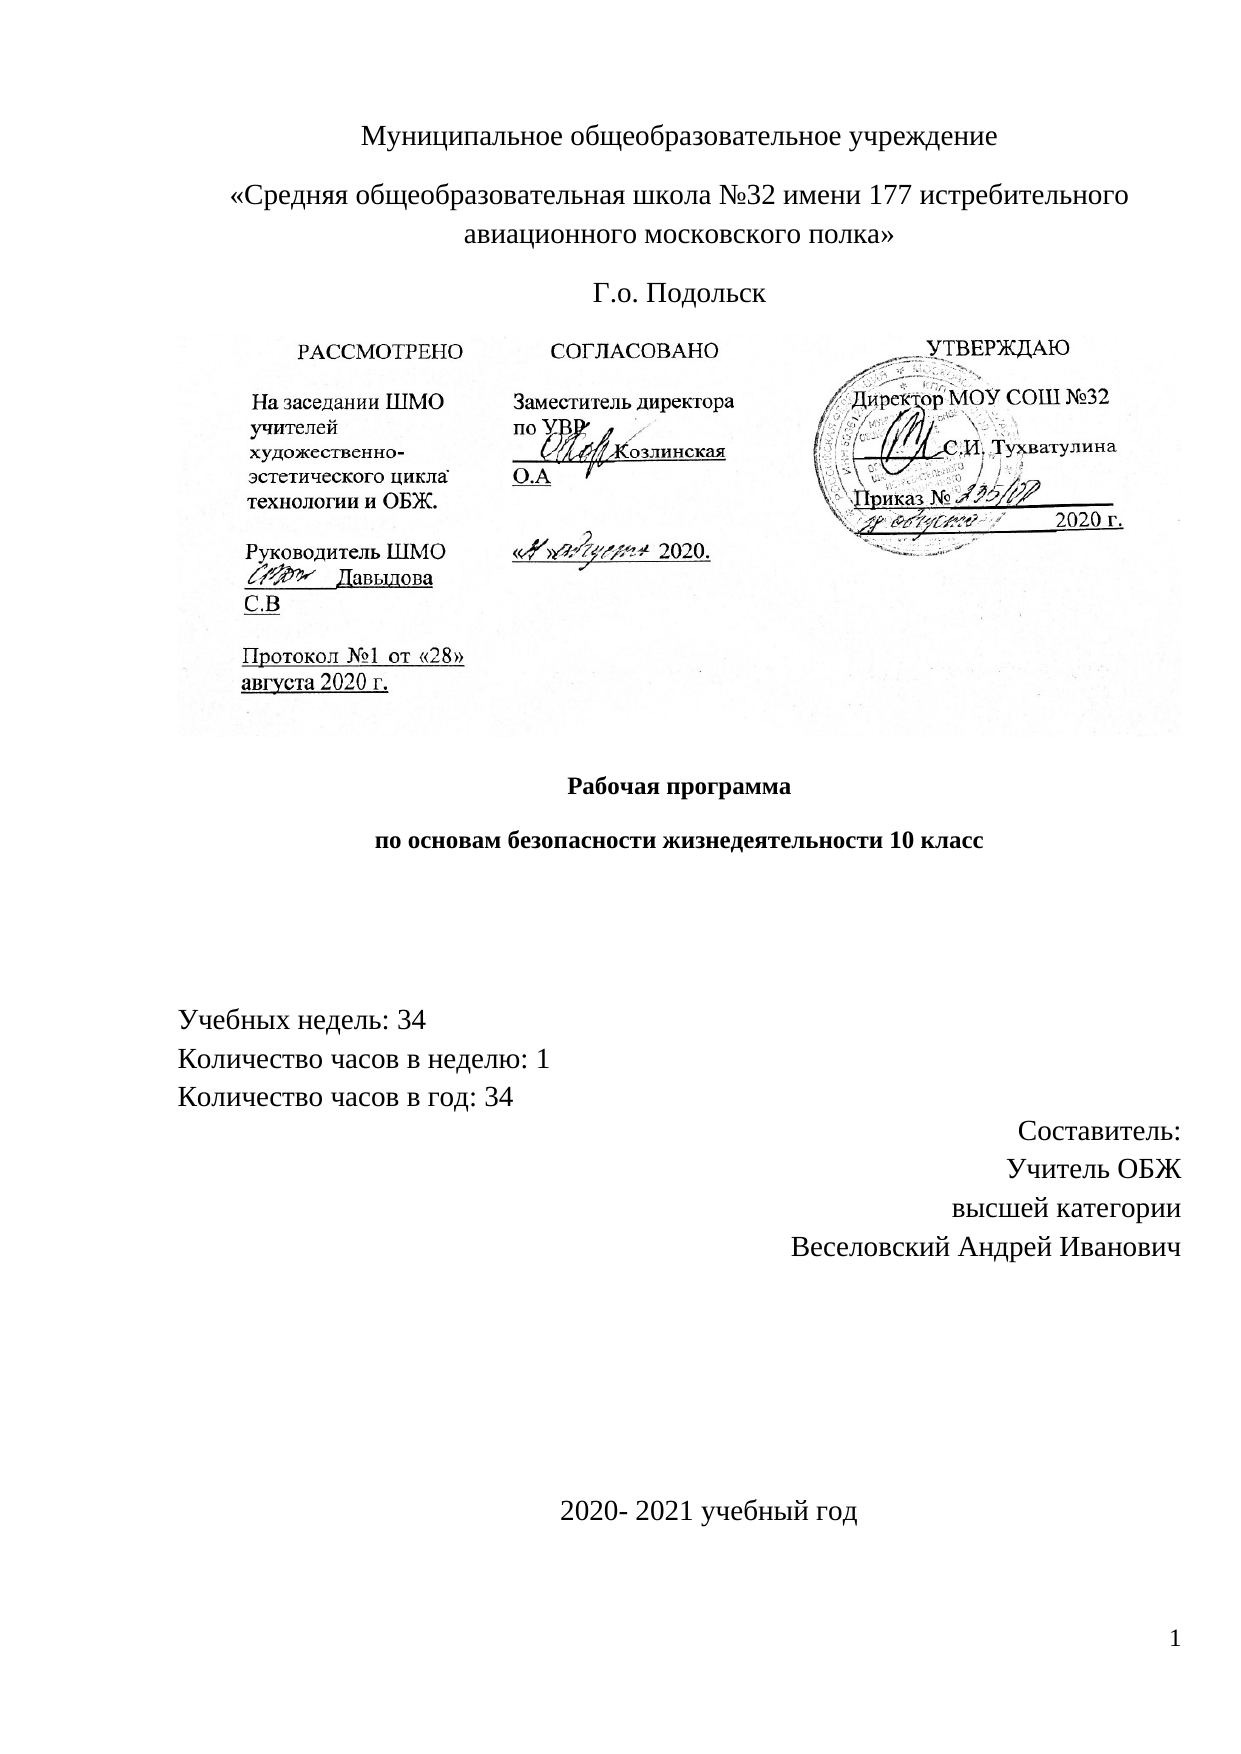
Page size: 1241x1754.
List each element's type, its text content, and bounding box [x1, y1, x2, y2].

text Количество часов в год: 34 [177, 1079, 1181, 1113]
text Веселовский Андрей Иванович [664, 1229, 1181, 1262]
text Составитель: [664, 1113, 1181, 1147]
text по основам безопасности жизнедеятельности 10 класс [177, 825, 1181, 854]
picture [177, 334, 1182, 737]
text высшей категории [664, 1190, 1181, 1224]
text 2020- 2021 учебный год [177, 1493, 1181, 1527]
text «Средняя общеобразовательная школа №32 имени 177 истребительного авиационного московского полка» [177, 177, 1181, 249]
text Муниципальное общеобразовательное учреждение [177, 118, 1181, 152]
text Рабочая программа [177, 771, 1181, 800]
text Количество часов в неделю: 1 [177, 1041, 1181, 1074]
text Учитель ОБЖ [664, 1152, 1181, 1185]
text Учебных недель: 34 [177, 1002, 1181, 1036]
text Г.о. Подольск [177, 275, 1181, 309]
